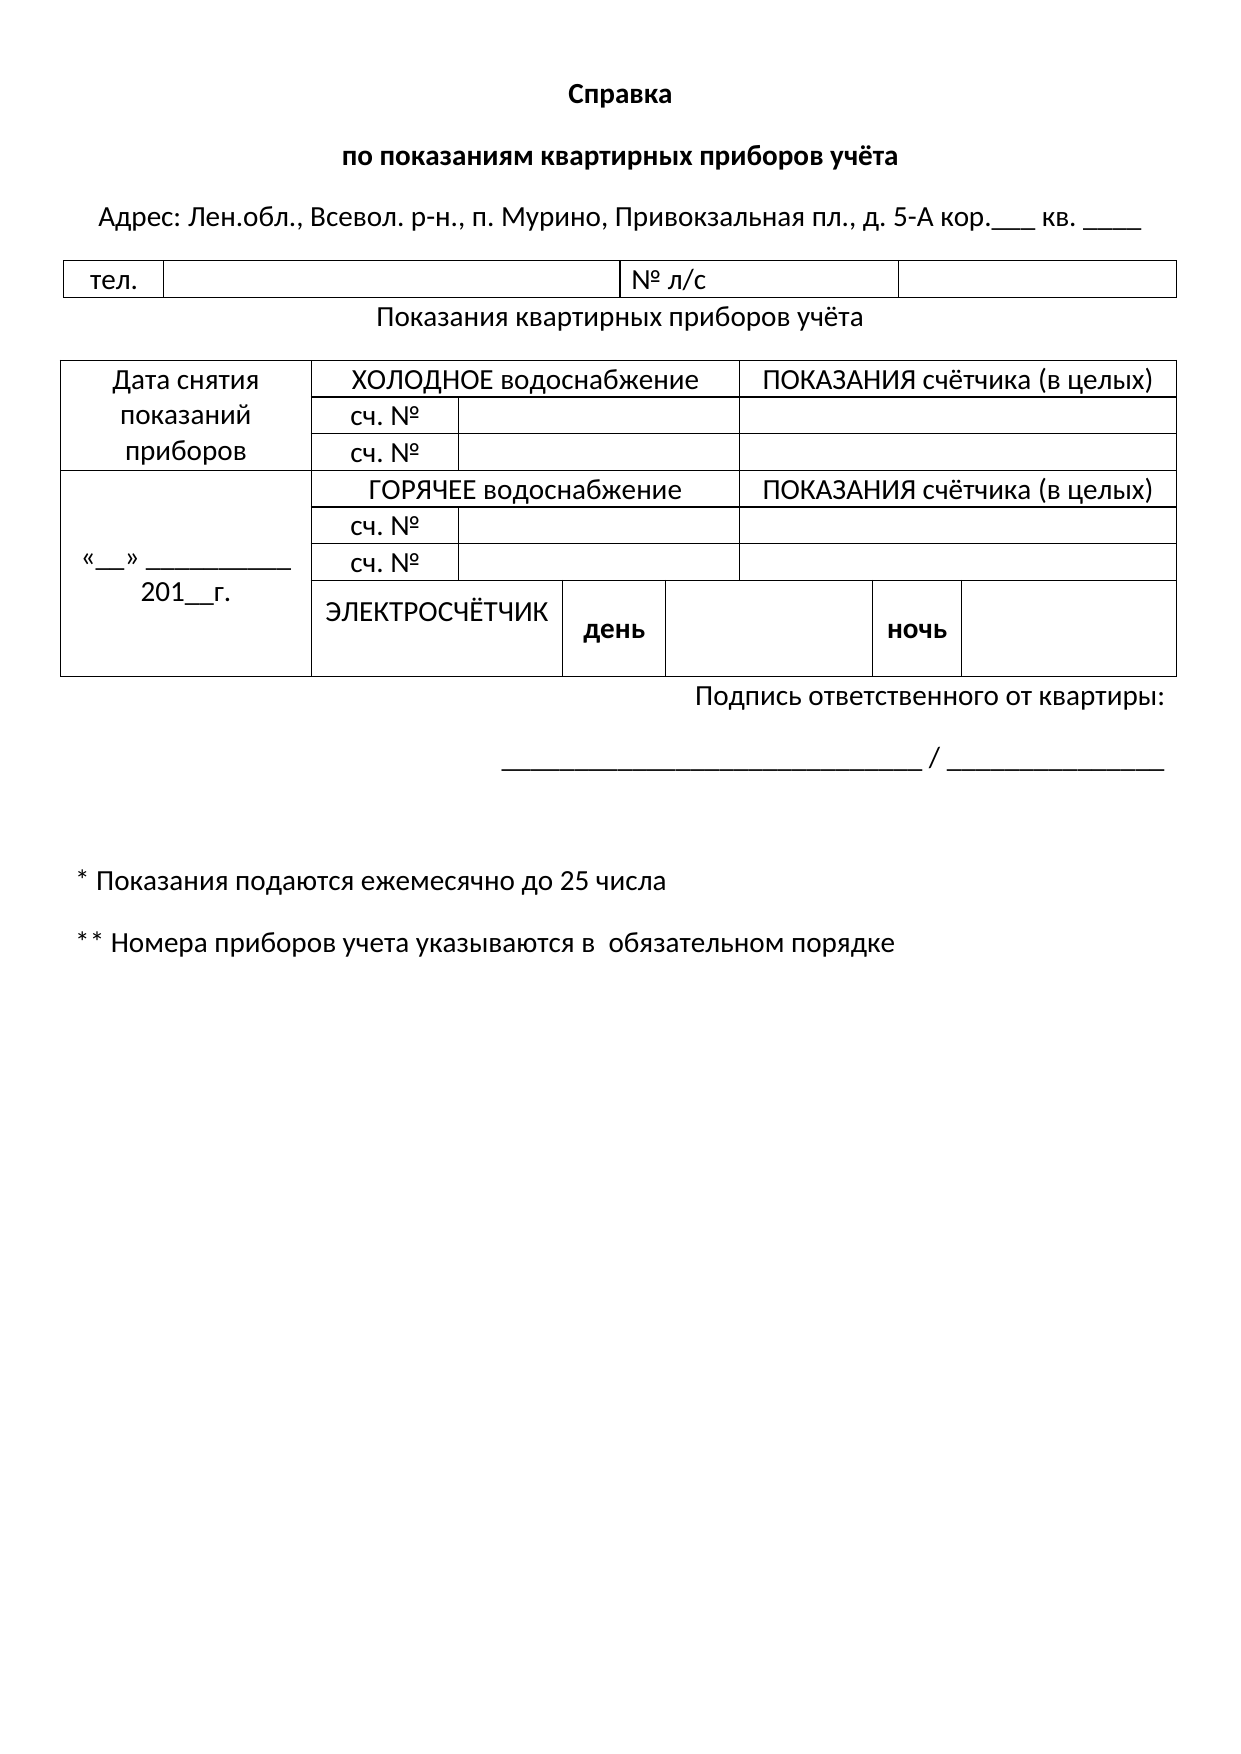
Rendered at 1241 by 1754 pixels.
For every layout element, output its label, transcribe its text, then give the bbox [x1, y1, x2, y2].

table_header Дата снятия показаний приборов [61, 361, 311, 470]
table_cell день [563, 581, 665, 676]
table_cell ПОКАЗАНИЯ счётчика (в целых) [740, 471, 1176, 506]
table_cell сч. № [312, 434, 458, 470]
table_header № л/с [621, 261, 898, 297]
table_cell [740, 508, 1176, 543]
text Адрес: Лен.обл., Всевол. р-н., п. Мурино, Привокзальная пл., д. 5-А кор.___ кв. ____ [75, 198, 1165, 234]
table_header [164, 261, 619, 297]
table_header [899, 261, 1176, 297]
text * Показания подаются ежемесячно до 25 числа [75, 862, 1165, 898]
table_cell [666, 581, 872, 676]
table_cell [962, 581, 1176, 676]
table_cell [459, 398, 739, 433]
table_cell ГОРЯЧЕЕ водоснабжение [312, 471, 739, 506]
table_cell ночь [873, 581, 961, 676]
text Подпись ответственного от квартиры: [75, 677, 1165, 713]
text Показания квартирных приборов учёта [75, 298, 1165, 334]
table_header ХОЛОДНОЕ водоснабжение [312, 361, 739, 396]
table_header ПОКАЗАНИЯ счётчика (в целых) [740, 361, 1176, 396]
table_cell сч. № [312, 544, 458, 580]
text по показаниям квартирных приборов учёта [75, 137, 1165, 172]
table_cell сч. № [312, 508, 458, 543]
table_cell [459, 544, 739, 580]
text Справка [75, 75, 1165, 111]
text _____________________________ / _______________ [75, 739, 1165, 774]
table_cell [740, 544, 1176, 580]
table_cell сч. № [312, 398, 458, 433]
table_cell [459, 508, 739, 543]
table_cell ЭЛЕКТРОСЧЁТЧИК [312, 581, 562, 676]
table_cell [740, 398, 1176, 433]
table_cell [459, 434, 739, 470]
text ** Номера приборов учета указываются в обязательном порядке [75, 924, 1165, 960]
table_cell [740, 434, 1176, 470]
table_cell «__» __________ 201__г. [61, 471, 311, 676]
table_header тел. [64, 261, 163, 297]
